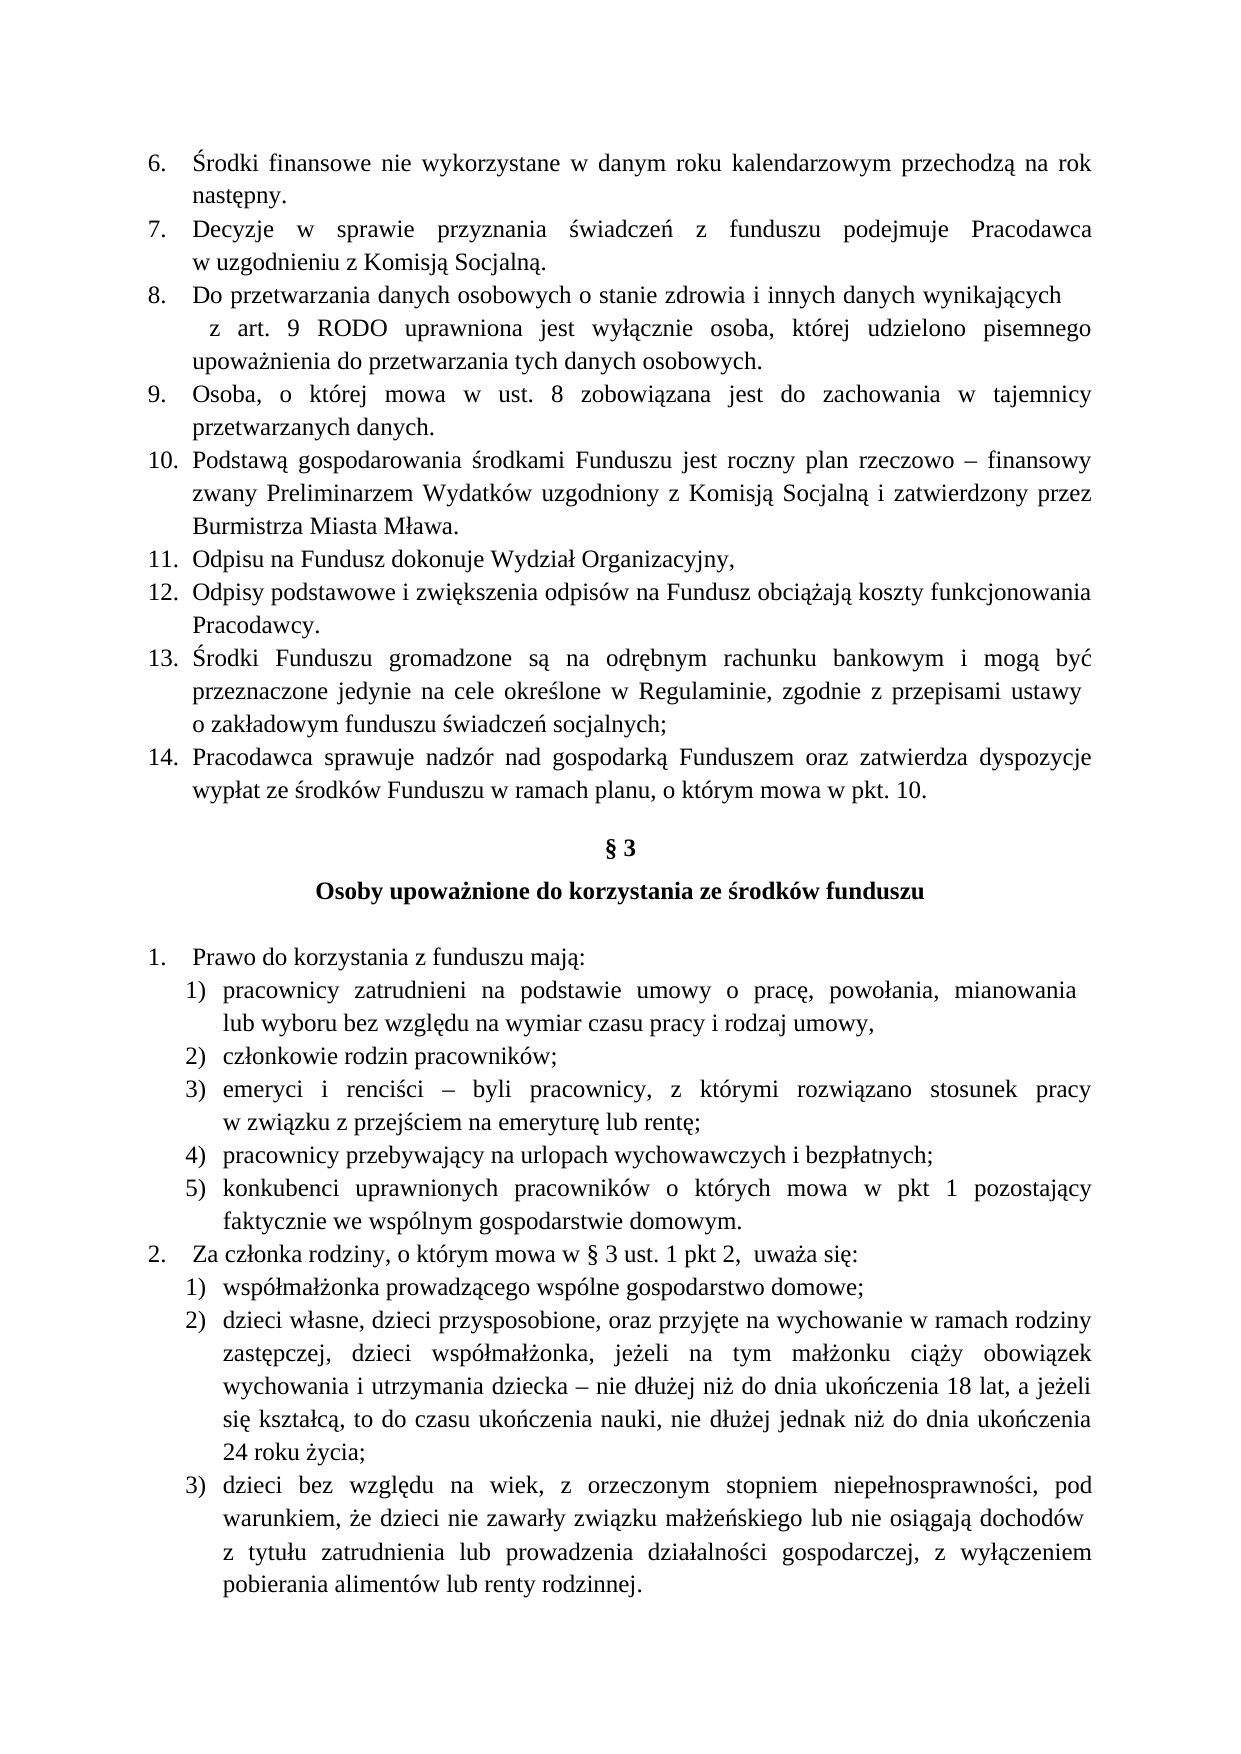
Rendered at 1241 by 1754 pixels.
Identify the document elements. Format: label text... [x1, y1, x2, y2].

list Odpisy podstawowe i zwiększenia odpisów na Fundusz obciążają koszty funkcjonowania Pracodawcy. [148, 577, 1093, 639]
list Prawo do korzystania z funduszu mają: [148, 942, 1093, 971]
list dzieci bez względu na wiek, z orzeczonym stopniem niepełnosprawności, pod warunkiem, że dzieci nie zawarły związku małżeńskiego lub nie osiągają dochodów z tytułu zatrudnienia lub prowadzenia działalności gospodarczej, z wyłączeniem pobierania alimentów lub renty rodzinnej. [185, 1471, 1093, 1598]
list współmałżonka prowadzącego wspólne gospodarstwo domowe; [185, 1272, 1093, 1301]
list Decyzje w sprawie przyznania świadczeń z funduszu podejmuje Pracodawca w uzgodnieniu z Komisją Socjalną. [148, 214, 1093, 275]
list konkubenci uprawnionych pracowników o których mowa w pkt 1 pozostający faktycznie we wspólnym gospodarstwie domowym. [185, 1173, 1093, 1235]
list Pracodawca sprawuje nadzór nad gospodarką Funduszem oraz zatwierdza dyspozycje wypłat ze środków Funduszu w ramach planu, o którym mowa w pkt. 10. [148, 742, 1093, 804]
list Podstawą gospodarowania środkami Funduszu jest roczny plan rzeczowo – finansowy zwany Preliminarzem Wydatków uzgodniony z Komisją Socjalną i zatwierdzony przez Burmistrza Miasta Mława. [148, 445, 1093, 539]
list Odpisu na Fundusz dokonuje Wydział Organizacyjny, [148, 544, 1093, 573]
text Osoby upoważnione do korzystania ze środków funduszu [148, 876, 1093, 905]
text § 3 [148, 833, 1093, 862]
list Osoba, o której mowa w ust. 8 zobowiązana jest do zachowania w tajemnicy przetwarzanych danych. [148, 379, 1093, 441]
list Środki Funduszu gromadzone są na odrębnym rachunku bankowym i mogą być przeznaczone jedynie na cele określone w Regulaminie, zgodnie z przepisami ustawy o zakładowym funduszu świadczeń socjalnych; [148, 643, 1093, 738]
list Do przetwarzania danych osobowych o stanie zdrowia i innych danych wynikających z art. 9 RODO uprawniona jest wyłącznie osoba, której udzielono pisemnego upoważnienia do przetwarzania tych danych osobowych. [148, 280, 1093, 374]
list dzieci własne, dzieci przysposobione, oraz przyjęte na wychowanie w ramach rodziny zastępczej, dzieci współmałżonka, jeżeli na tym małżonku ciąży obowiązek wychowania i utrzymania dziecka – nie dłużej niż do dnia ukończenia 18 lat, a jeżeli się kształcą, to do czasu ukończenia nauki, nie dłużej jednak niż do dnia ukończenia 24 roku życia; [185, 1305, 1093, 1466]
list pracownicy zatrudnieni na podstawie umowy o pracę, powołania, mianowania lub wyboru bez względu na wymiar czasu pracy i rodzaj umowy, [185, 975, 1093, 1037]
list emeryci i renciści – byli pracownicy, z którymi rozwiązano stosunek pracy w związku z przejściem na emeryturę lub rentę; [185, 1074, 1093, 1136]
list Za członka rodziny, o którym mowa w § 3 ust. 1 pkt 2, uważa się: [148, 1239, 1093, 1268]
list członkowie rodzin pracowników; [185, 1041, 1093, 1070]
list pracownicy przebywający na urlopach wychowawczych i bezpłatnych; [185, 1140, 1093, 1169]
list Środki finansowe nie wykorzystane w danym roku kalendarzowym przechodzą na rok następny. [148, 148, 1093, 209]
